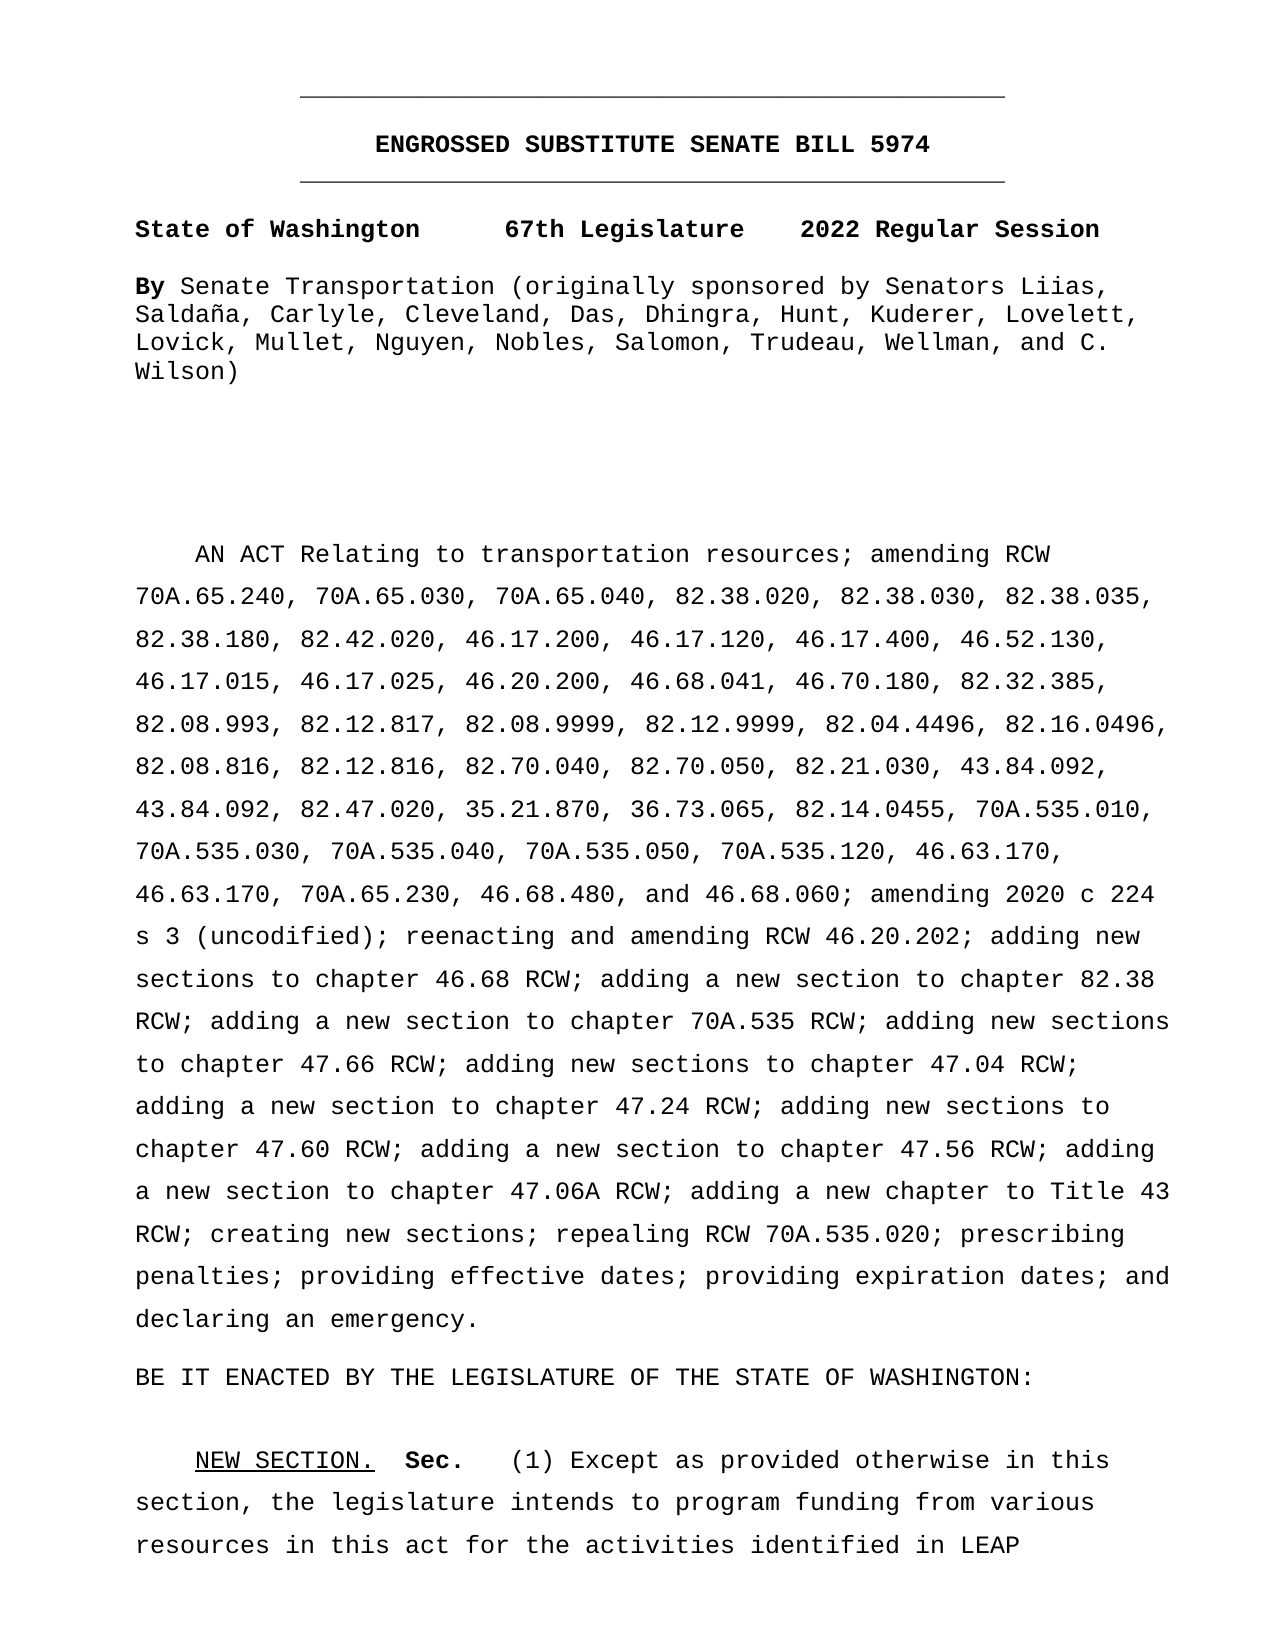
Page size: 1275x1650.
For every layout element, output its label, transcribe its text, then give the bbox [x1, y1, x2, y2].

text BE IT ENACTED BY THE LEGISLATURE OF THE STATE OF WASHINGTON: [135, 1364, 1170, 1392]
text By Senate Transportation (originally sponsored by Senators Liias, Saldaña, Carlyle, Cleveland, Das, Dhingra, Hunt, Kuderer, Lovelett, Lovick, Mullet, Nguyen, Nobles, Salomon, Trudeau, Wellman, and C. Wilson) [135, 273, 1170, 387]
text ENGROSSED SUBSTITUTE SENATE BILL 5974 [135, 132, 1170, 160]
text AN ACT Relating to transportation resources; amending RCW 70A.65.240, 70A.65.030, 70A.65.040, 82.38.020, 82.38.030, 82.38.035, 82.38.180, 82.42.020, 46.17.200, 46.17.120, 46.17.400, 46.52.130, 46.17.015, 46.17.025, 46.20.200, 46.68.041, 46.70.180, 82.32.385, 82.08.993, 82.12.817, 82.08.9999, 82.12.9999, 82.04.4496, 82.16.0496, 82.08.816, 82.12.816, 82.70.040, 82.70.050, 82.21.030, 43.84.092, 43.84.092, 82.47.020, 35.21.870, 36.73.065, 82.14.0455, 70A.535.010, 70A.535.030, 70A.535.040, 70A.535.050, 70A.535.120, 46.63.170, 46.63.170, 70A.65.230, 46.68.480, and 46.68.060; amending 2020 c 224 s 3 (uncodified); reenacting and amending RCW 46.20.202; adding new sections to chapter 46.68 RCW; adding a new section to chapter 82.38 RCW; adding a new section to chapter 70A.535 RCW; adding new sections to chapter 47.66 RCW; adding new sections to chapter 47.04 RCW; adding a new section to chapter 47.24 RCW; adding new sections to chapter 47.60 RCW; adding a new section to chapter 47.56 RCW; adding a new section to chapter 47.06A RCW; adding a new chapter to Title 43 RCW; creating new sections; repealing RCW 70A.535.020; prescribing penalties; providing effective dates; providing expiration dates; and declaring an emergency. [135, 528, 1170, 1336]
text State of Washington 67th Legislature 2022 Regular Session [135, 217, 1170, 245]
text _______________________________________________ [135, 75, 1170, 103]
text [135, 1434, 1170, 1562]
text _______________________________________________ [135, 160, 1170, 188]
